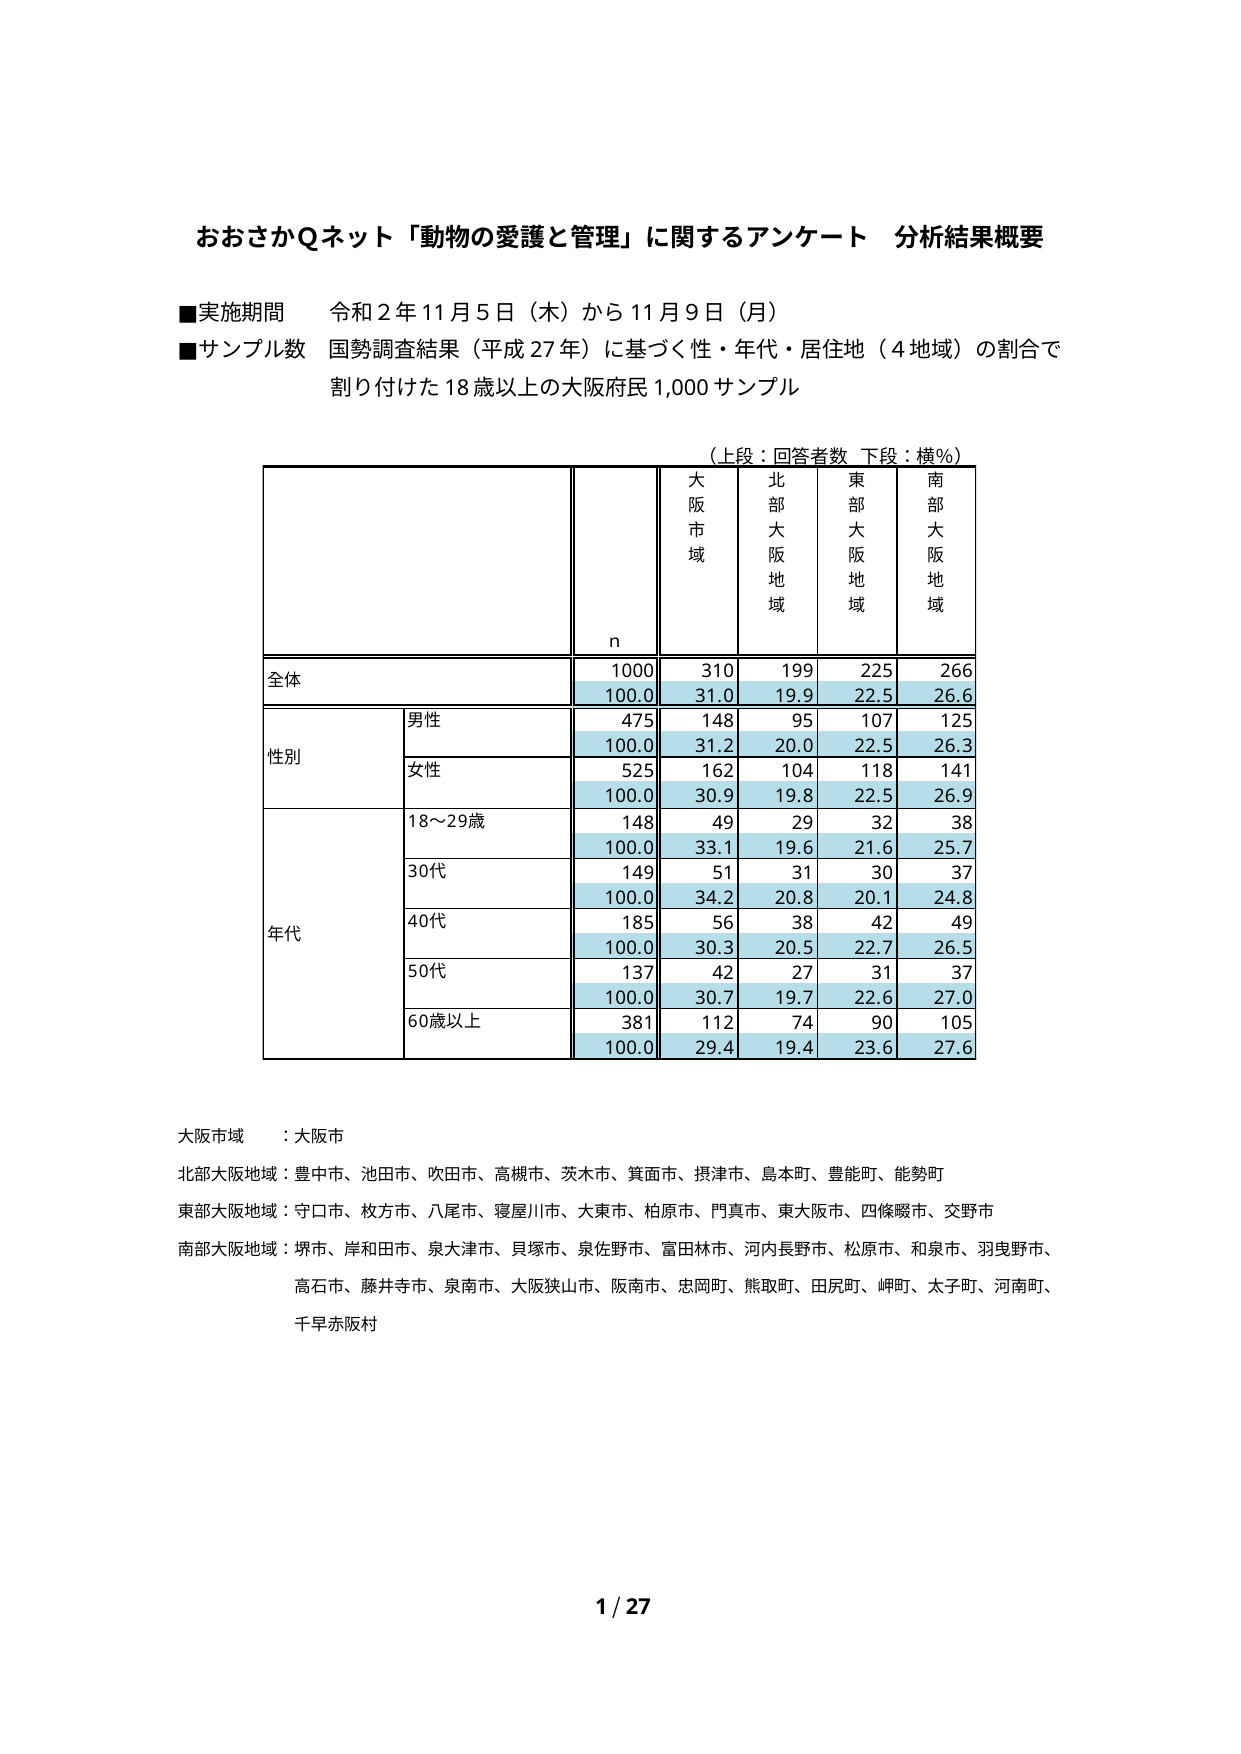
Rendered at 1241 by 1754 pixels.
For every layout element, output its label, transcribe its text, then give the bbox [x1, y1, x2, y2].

text 南部大阪地域：堺市、岸和田市、泉大津市、貝塚市、泉佐野市、富田林市、河内長野市、松原市、和泉市、羽曳野市、 [177, 1229, 1063, 1267]
text ■実施期間 令和２年11月５日（木）から11月９日（月） [177, 292, 1063, 329]
text 北部大阪地域：豊中市、池田市、吹田市、高槻市、茨木市、箕面市、摂津市、島本町、豊能町、能勢町 [177, 1154, 1063, 1192]
text おおさかＱネット「動物の愛護と管理」に関するアンケート 分析結果概要 [177, 217, 1063, 254]
text 高石市、藤井寺市、泉南市、大阪狭山市、阪南市、忠岡町、熊取町、田尻町、岬町、太子町、河南町、 [177, 1267, 1063, 1304]
text 千早赤阪村 [177, 1304, 1063, 1342]
text 大阪市域 ：大阪市 [177, 1117, 1063, 1154]
text ■サンプル数 国勢調査結果（平成27年）に基づく性・年代・居住地（４地域）の割合で割り付けた18歳以上の大阪府民1,000サンプル [177, 329, 1063, 404]
text 東部大阪地域：守口市、枚方市、八尾市、寝屋川市、大東市、柏原市、門真市、東大阪市、四條畷市、交野市 [177, 1192, 1063, 1229]
